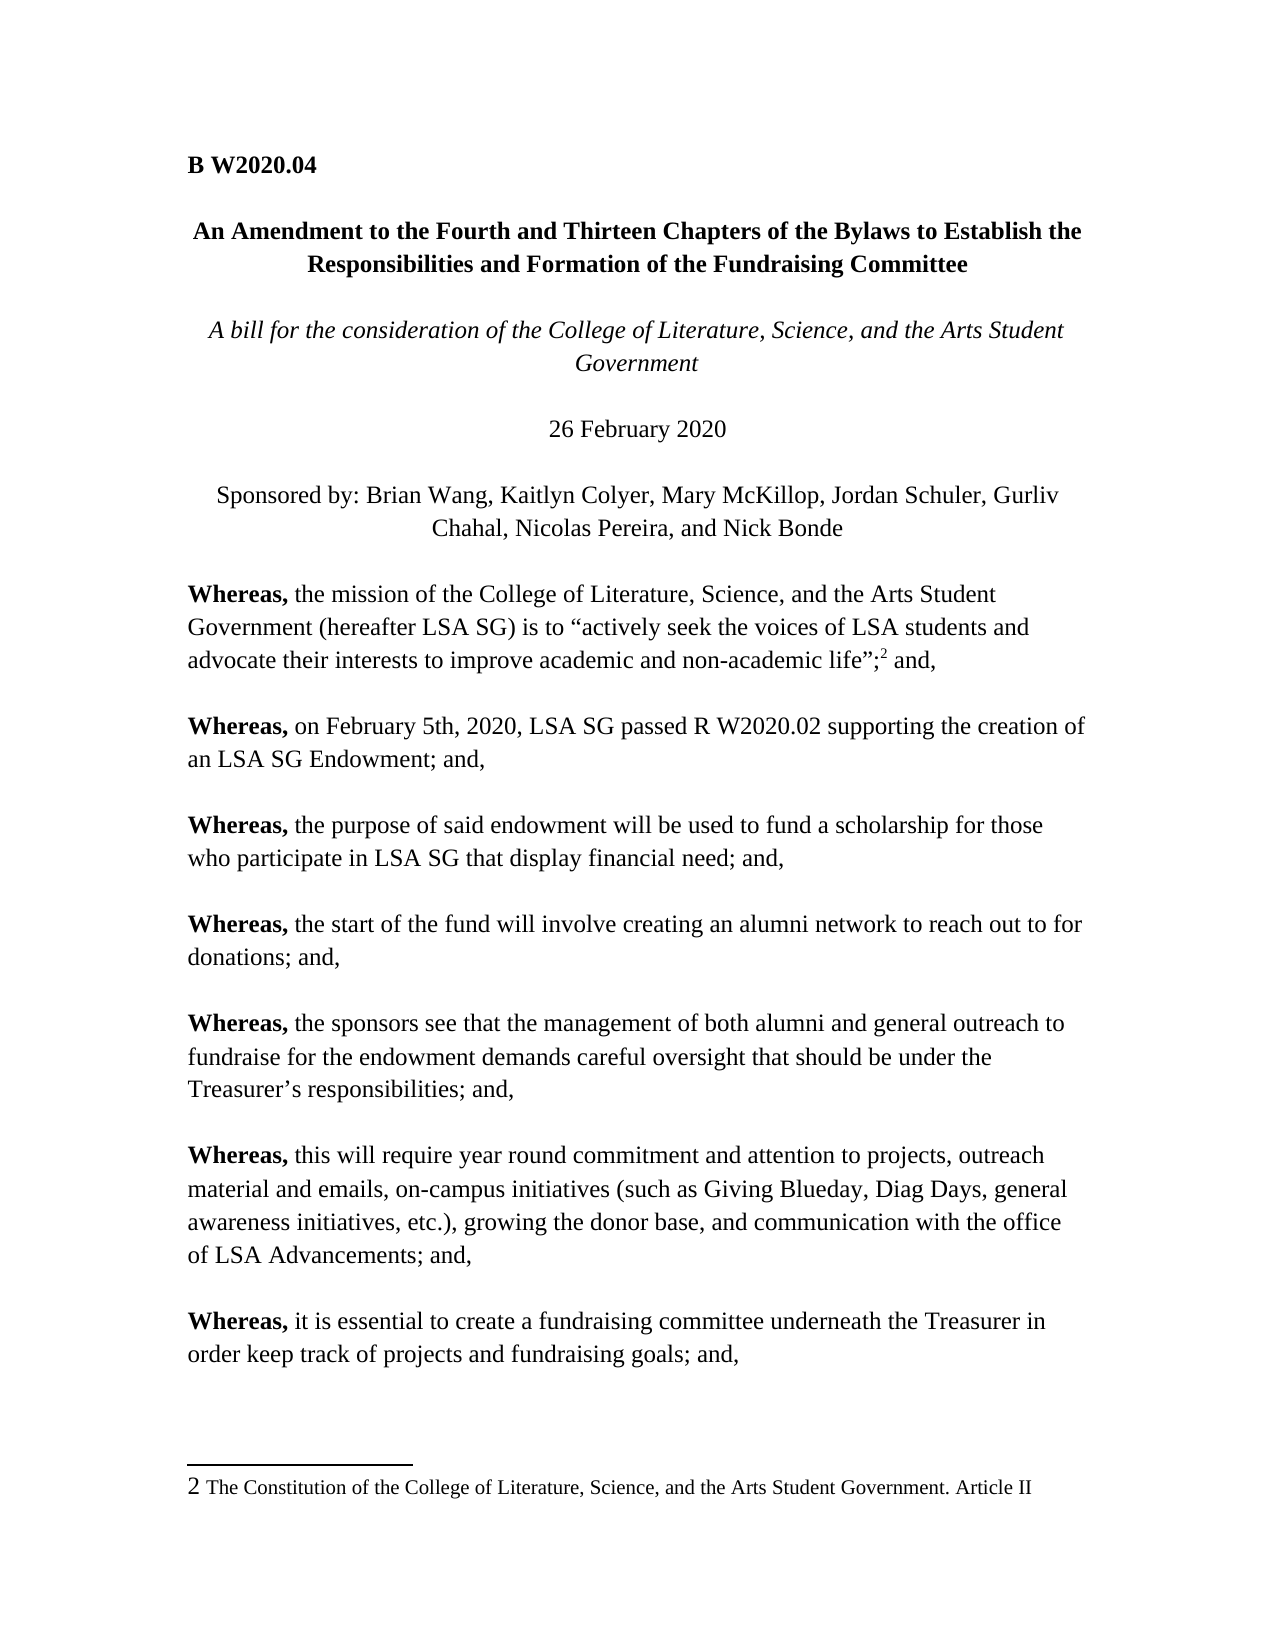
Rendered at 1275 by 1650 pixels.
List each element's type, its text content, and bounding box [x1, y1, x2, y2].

text Whereas, the purpose of said endowment will be used to fund a scholarship for those who participate in LSA SG that display financial need; and, [187, 810, 1087, 872]
text Sponsored by: Brian Wang, Kaitlyn Colyer, Mary McKillop, Jordan Schuler, Gurliv Chahal, Nicolas Pereira, and Nick Bonde [187, 480, 1087, 542]
text Whereas, the sponsors see that the management of both alumni and general outreach to fundraise for the endowment demands careful oversight that should be under the Treasurer’s responsibilities; and, [187, 1008, 1087, 1103]
text Whereas, on February 5th, 2020, LSA SG passed R W2020.02 supporting the creation of an LSA SG Endowment; and, [187, 711, 1087, 773]
text Whereas, it is essential to create a fundraising committee underneath the Treasurer in order keep track of projects and fundraising goals; and, [187, 1306, 1087, 1367]
text Whereas, the start of the fund will involve creating an alumni network to reach out to for donations; and, [187, 909, 1087, 971]
text A bill for the consideration of the College of Literature, Science, and the Arts Student Government [187, 315, 1087, 377]
text Whereas, the mission of the College of Literature, Science, and the Arts Student Government (hereafter LSA SG) is to “actively seek the voices of LSA students and advocate their interests to improve academic and non-academic life”; and, [187, 579, 1087, 674]
text B W2020.04 [187, 150, 1087, 179]
text 26 February 2020 [187, 414, 1087, 443]
text Whereas, this will require year round commitment and attention to projects, outreach material and emails, on-campus initiatives (such as Giving Blueday, Diag Days, general awareness initiatives, etc.), growing the donor base, and communication with the office of LSA Advancements; and, [187, 1141, 1087, 1268]
text An Amendment to the Fourth and Thirteen Chapters of the Bylaws to Establish the Responsibilities and Formation of the Fundraising Committee [187, 216, 1087, 278]
